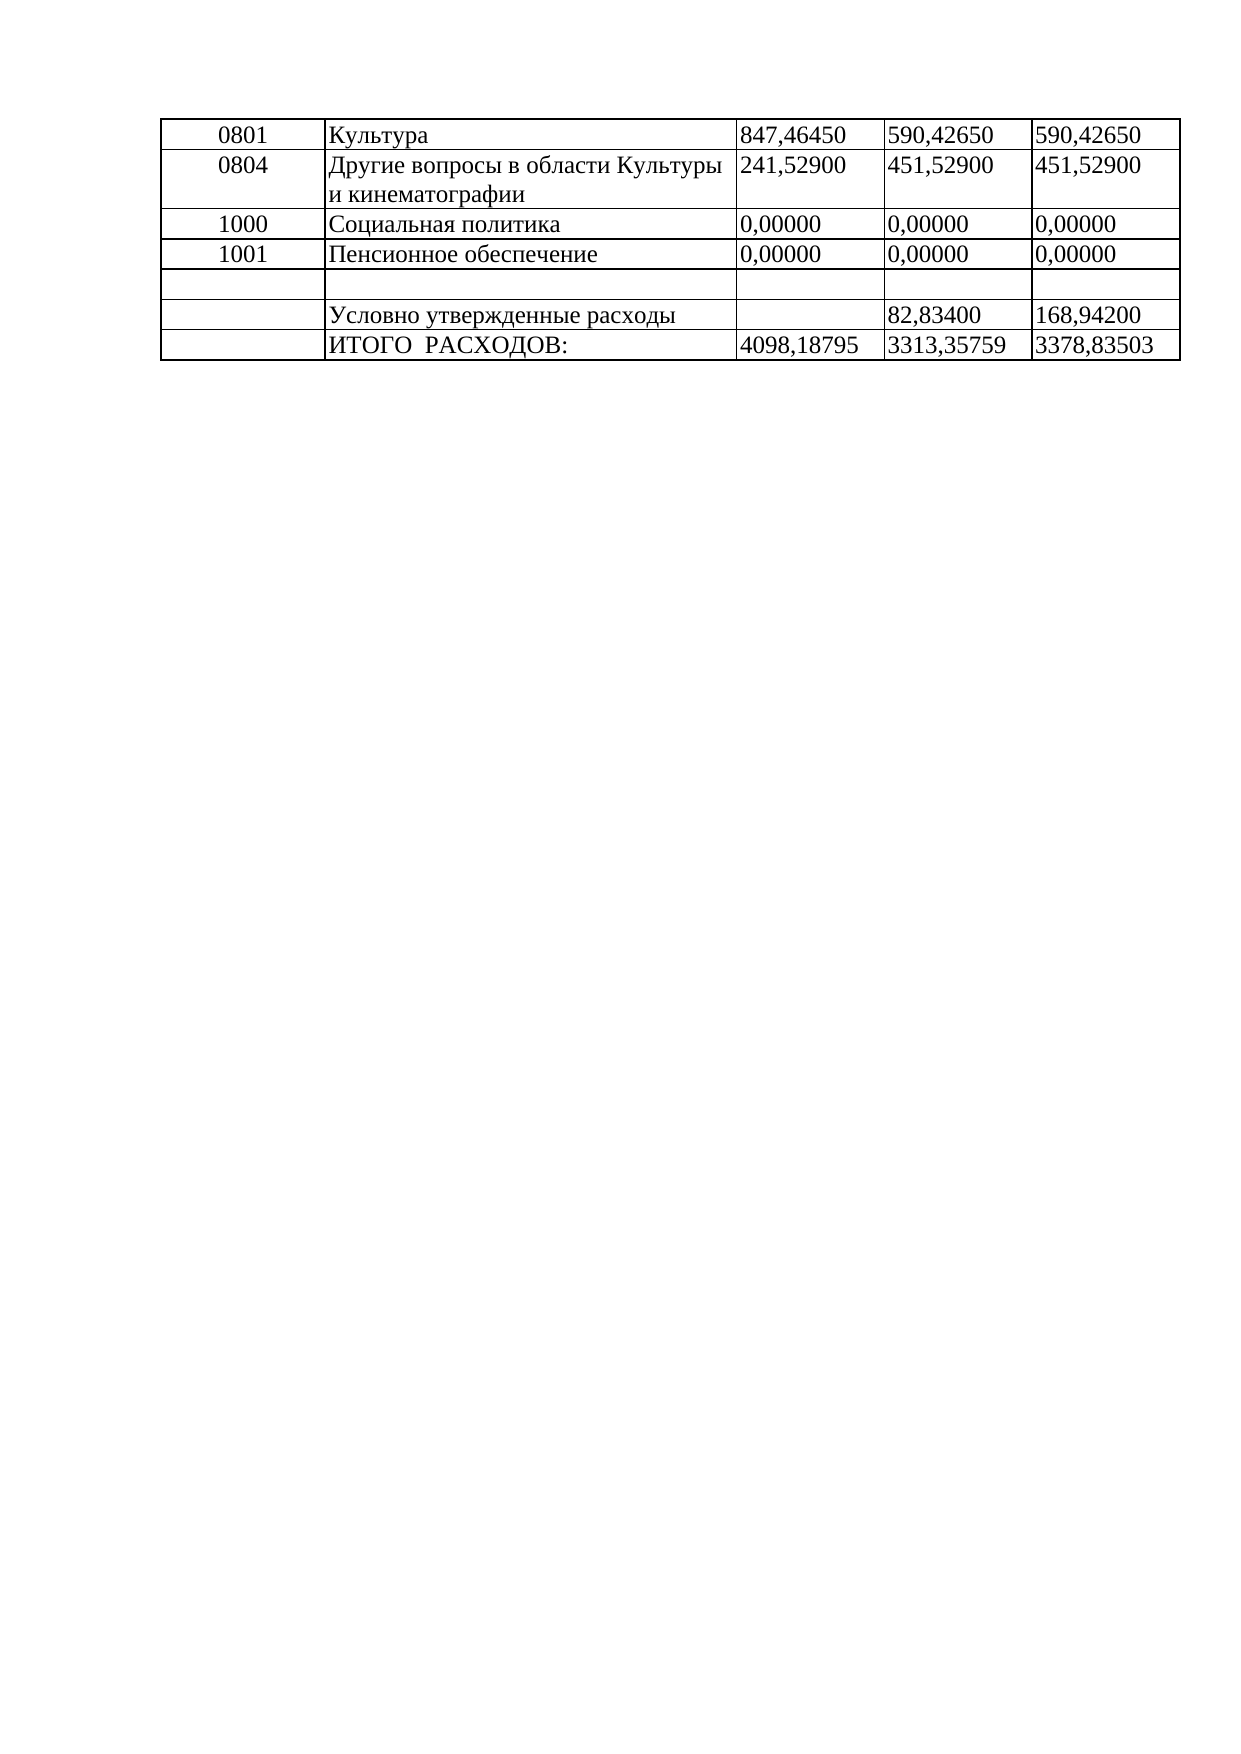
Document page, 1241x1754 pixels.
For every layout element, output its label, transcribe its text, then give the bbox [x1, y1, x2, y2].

table_cell 4098,18795 [737, 330, 884, 359]
table_cell Другие вопросы в области Культуры и кинематографии [326, 150, 736, 207]
table_cell Социальная политика [326, 209, 736, 238]
table_cell [737, 270, 884, 298]
table_cell [885, 270, 1031, 298]
table_cell 590,42650 [1033, 120, 1179, 148]
table_cell Культура [326, 120, 736, 148]
table_cell 847,46450 [737, 120, 884, 148]
table_cell 451,52900 [885, 150, 1031, 207]
table_cell 1001 [162, 240, 324, 268]
table_cell [162, 300, 324, 329]
table_cell Пенсионное обеспечение [326, 240, 736, 268]
table_cell 82,83400 [885, 300, 1031, 329]
table_cell 241,52900 [737, 150, 884, 207]
table_cell 1000 [162, 209, 324, 238]
table_cell 0,00000 [885, 240, 1031, 268]
table_cell [1033, 270, 1179, 298]
table_cell 0801 [162, 120, 324, 148]
table_cell [162, 330, 324, 359]
table_cell 0,00000 [885, 209, 1031, 238]
table_cell Условно утвержденные расходы [326, 300, 736, 329]
table_cell 3313,35759 [885, 330, 1031, 359]
table_cell ИТОГО РАСХОДОВ: [326, 330, 736, 359]
table_cell [326, 270, 736, 298]
table_cell 590,42650 [885, 120, 1031, 148]
table_cell [737, 300, 884, 329]
table_cell 168,94200 [1033, 300, 1179, 329]
table_cell 451,52900 [1033, 150, 1179, 207]
table_cell 0,00000 [737, 209, 884, 238]
table_cell 0,00000 [1033, 240, 1179, 268]
table_cell 0,00000 [737, 240, 884, 268]
table_cell 0,00000 [1033, 209, 1179, 238]
table_cell [162, 270, 324, 298]
table_cell 3378,83503 [1033, 330, 1179, 359]
table_cell 0804 [162, 150, 324, 207]
